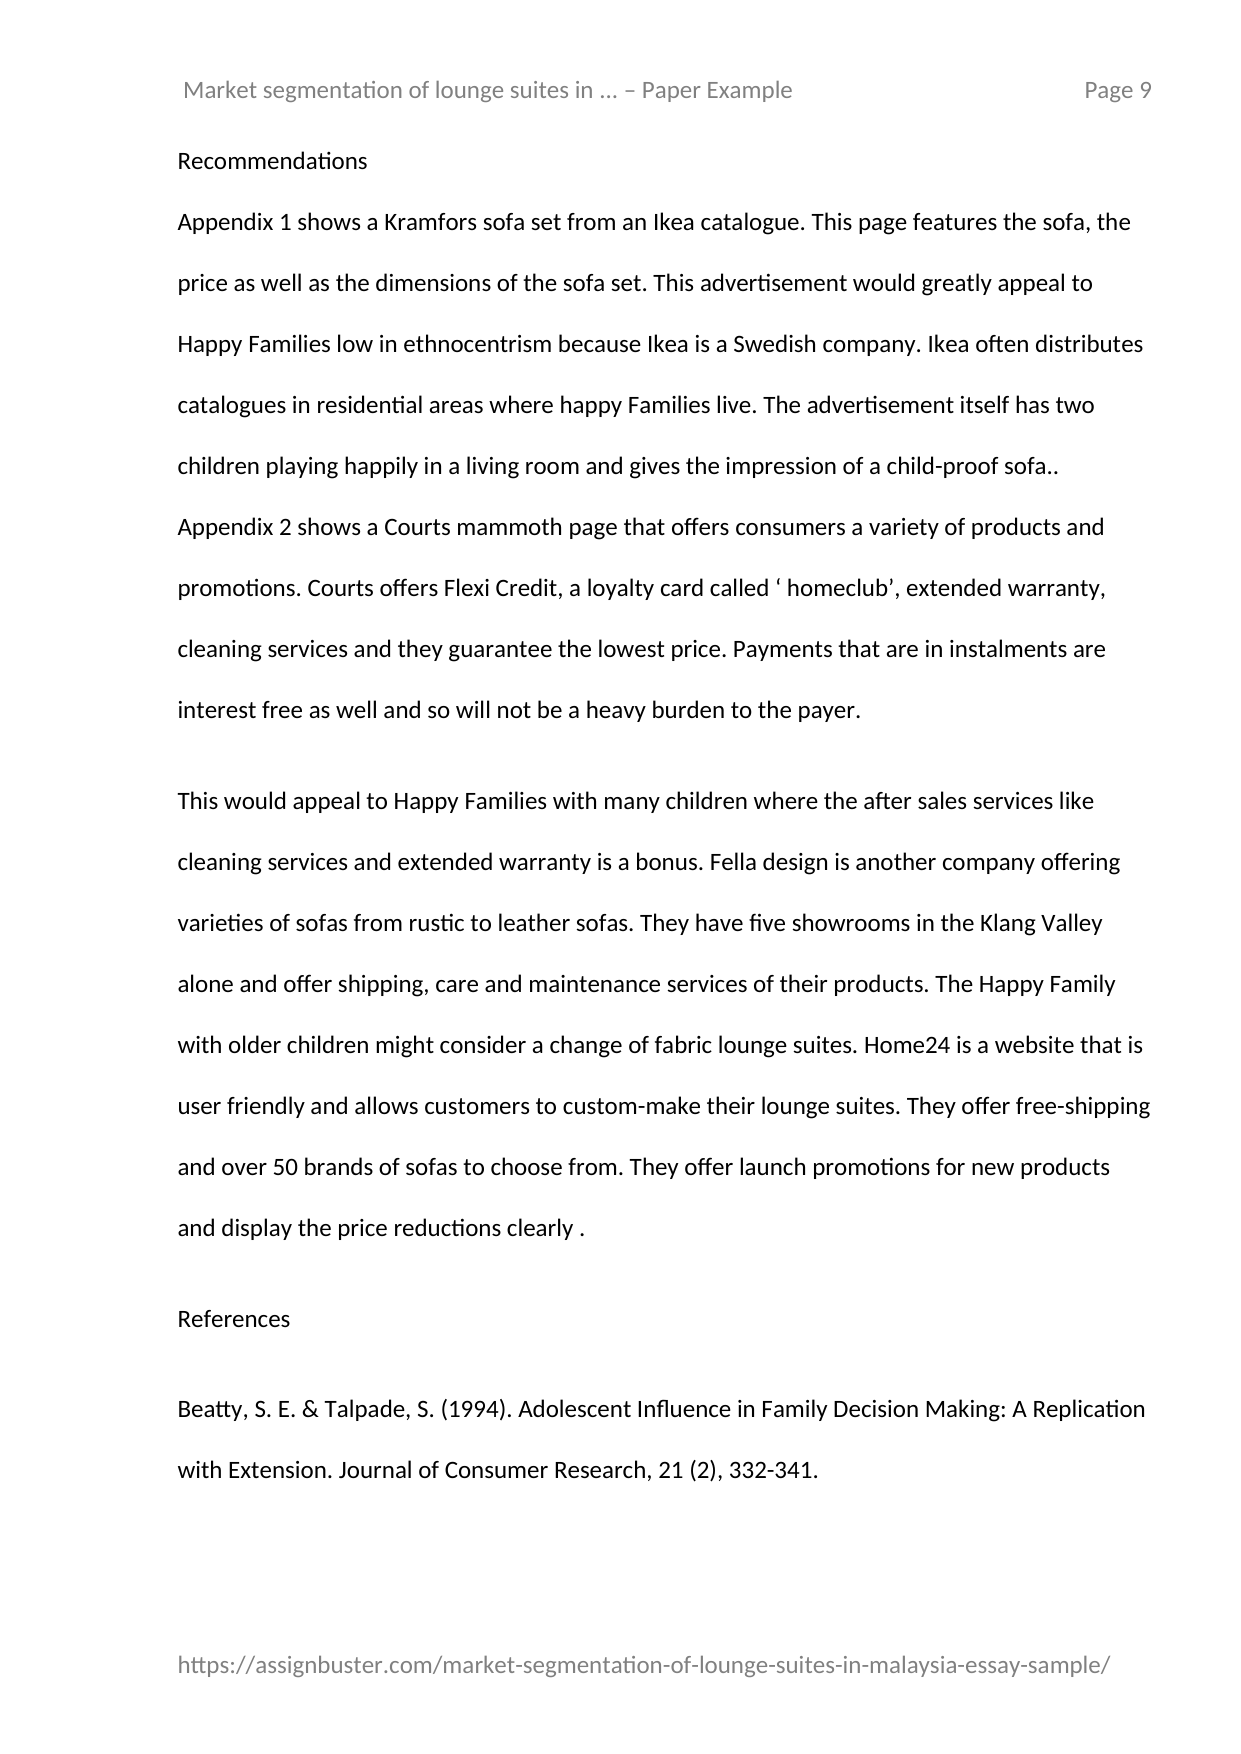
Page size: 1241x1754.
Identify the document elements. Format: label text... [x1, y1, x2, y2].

text References [177, 1303, 1152, 1333]
text Recommendations Appendix 1 shows a Kramfors sofa set from an Ikea catalogue. This page features the sofa, the price as well as the dimensions of the sofa set. This advertisement would greatly appeal to Happy Families low in ethnocentrism because Ikea is a Swedish company. Ikea often distributes catalogues in residential areas where happy Families live. The advertisement itself has two children playing happily in a living room and gives the impression of a child-proof sofa.. Appendix 2 shows a Courts mammoth page that offers consumers a variety of products and promotions. Courts offers Flexi Credit, a loyalty card called ‘ homeclub’, extended warranty, cleaning services and they guarantee the lowest price. Payments that are in instalments are interest free as well and so will not be a heavy burden to the payer. [177, 145, 1152, 725]
text Beatty, S. E. & Talpade, S. (1994). Adolescent Influence in Family Decision Making: A Replication with Extension. Journal of Consumer Research, 21 (2), 332-341. [177, 1393, 1152, 1485]
text This would appeal to Happy Families with many children where the after sales services like cleaning services and extended warranty is a bonus. Fella design is another company offering varieties of sofas from rustic to leather sofas. They have five showrooms in the Klang Valley alone and offer shipping, care and maintenance services of their products. The Happy Family with older children might consider a change of fabric lounge suites. Home24 is a website that is user friendly and allows customers to custom-make their lounge suites. They offer free-shipping and over 50 brands of sofas to choose from. They offer launch promotions for new products and display the price reductions clearly . [177, 785, 1152, 1243]
